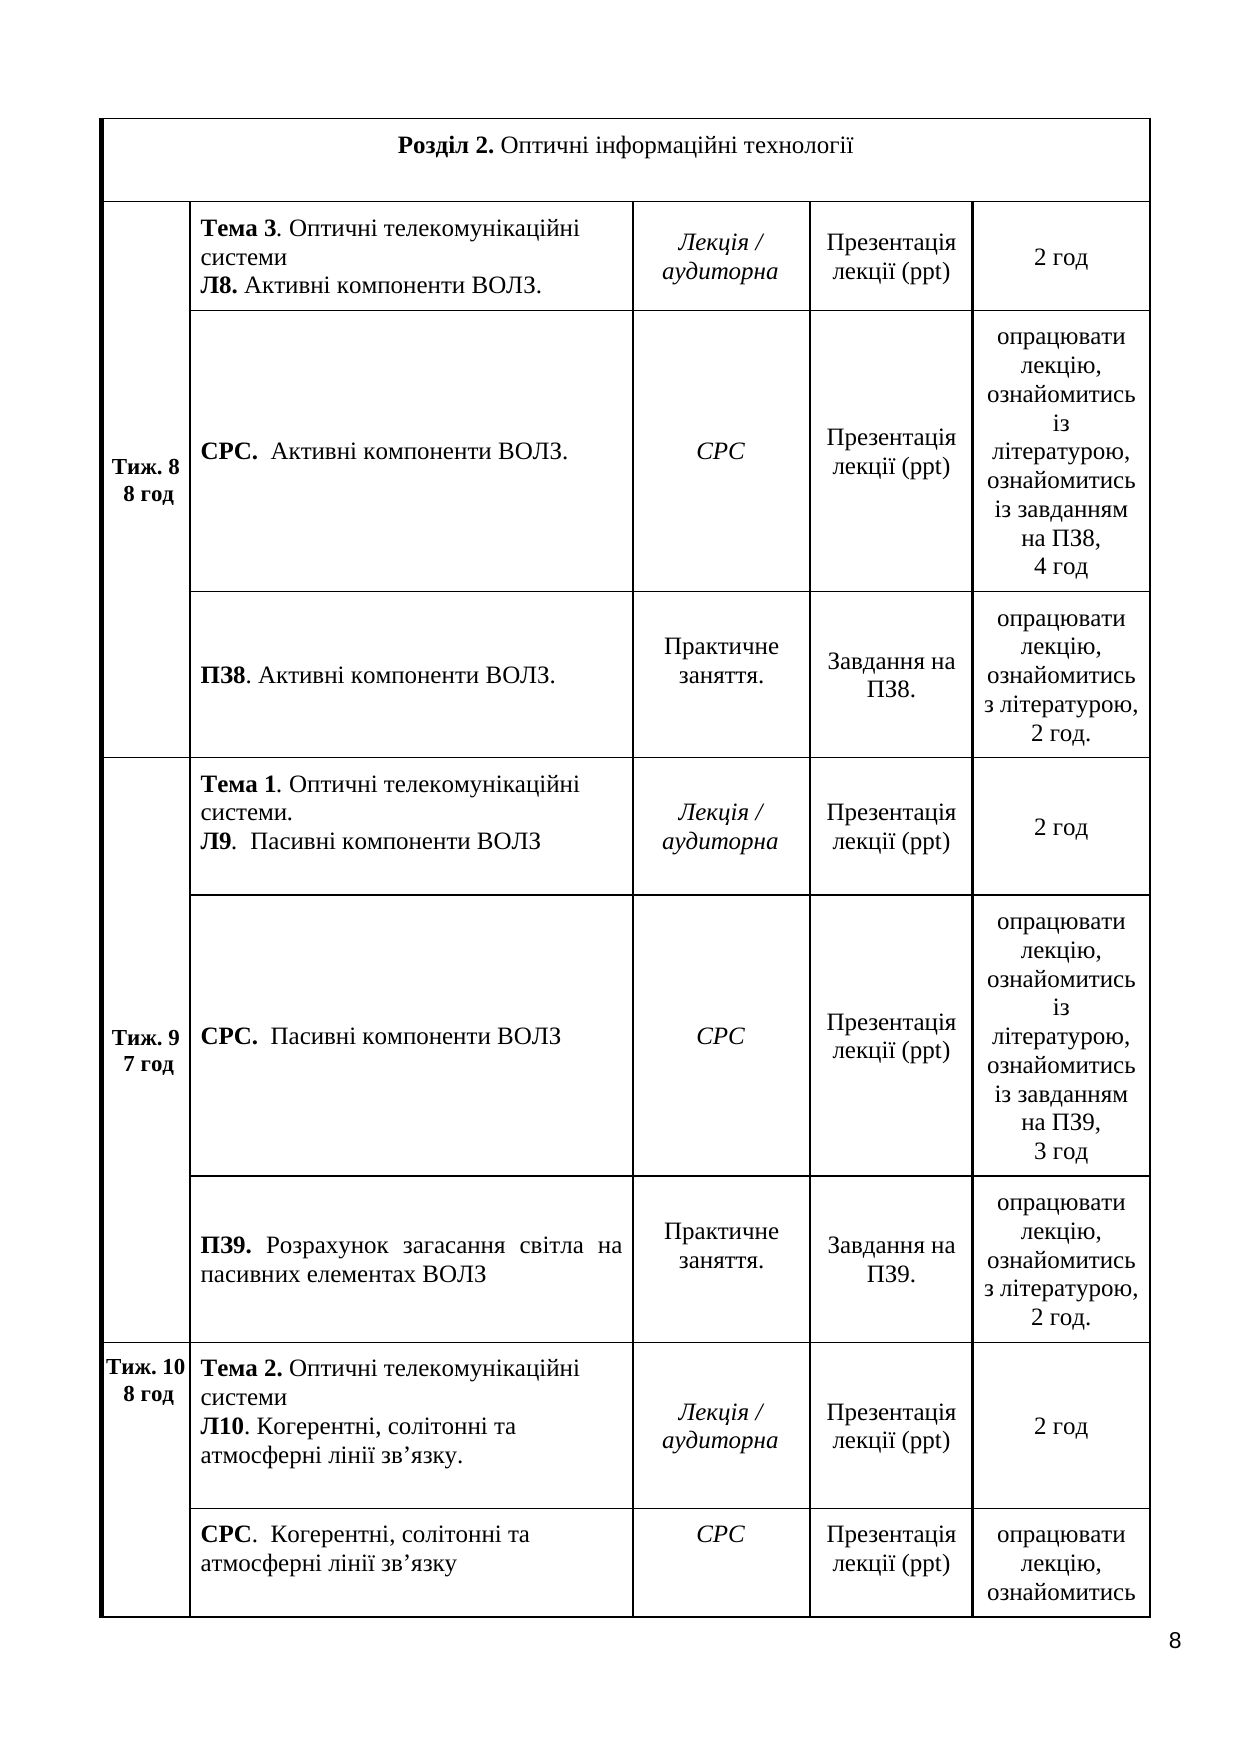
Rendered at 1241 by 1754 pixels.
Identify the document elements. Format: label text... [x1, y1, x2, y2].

table_cell Презентація лекції (ppt) [811, 202, 971, 309]
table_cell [191, 1509, 632, 1616]
table_cell опрацювати лекцію, ознайомитись з літературою, 2 год. [974, 592, 1149, 757]
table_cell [811, 1509, 971, 1616]
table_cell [974, 1509, 1149, 1616]
table_cell Лекція / аудиторна [634, 1343, 809, 1508]
table_cell Практичне заняття. [634, 1177, 809, 1341]
table_cell Тема 3. Оптичні телекомунікаційні системи Л8. Активні компоненти ВОЛЗ. [191, 202, 632, 309]
table_cell Лекція / аудиторна [634, 202, 809, 309]
table_cell Презентація лекції (ppt) [811, 1343, 971, 1508]
table_cell ПЗ8. Активні компоненти ВОЛЗ. [191, 592, 632, 757]
table_cell Лекція / аудиторна [634, 758, 809, 894]
table_cell Тиж. 8 8 год [104, 202, 189, 757]
table_cell опрацювати лекцію, ознайомитись з літературою, 2 год. [974, 1177, 1149, 1341]
table_cell Завдання на ПЗ9. [811, 1177, 971, 1341]
table_cell Презентація лекції (ppt) [811, 758, 971, 894]
table_cell опрацювати лекцію, ознайомитись із літературою, ознайомитись із завданням на ПЗ9, 3 год [974, 896, 1149, 1175]
table_cell СРС. Пасивні компоненти ВОЛЗ [191, 896, 632, 1175]
table_cell СРС [634, 1509, 809, 1616]
table_cell Тиж. 10 8 год [104, 1343, 189, 1616]
table_cell Тиж. 9 7 год [104, 758, 189, 1341]
table_cell 2 год [974, 202, 1149, 309]
table_cell 2 год [974, 1343, 1149, 1508]
table_cell Тема 2. Оптичні телекомунікаційні системи Л10. Когерентні, солітонні та атмосферні лінії зв’язку. [191, 1343, 632, 1508]
table_cell СРС. Активні компоненти ВОЛЗ. [191, 311, 632, 591]
table_cell 2 год [974, 758, 1149, 894]
table_cell опрацювати лекцію, ознайомитись із літературою, ознайомитись із завданням на ПЗ8, 4 год [974, 311, 1149, 591]
table_cell СРС [634, 896, 809, 1175]
table_cell Розділ 2. Оптичні інформаційні технології [104, 119, 1149, 201]
table_cell Презентація лекції (ppt) [811, 896, 971, 1175]
table_cell Тема 1. Оптичні телекомунікаційні системи. Л9. Пасивні компоненти ВОЛЗ [191, 758, 632, 894]
table_cell ПЗ9. Розрахунок загасання світла на пасивних елементах ВОЛЗ [191, 1177, 632, 1341]
table_cell Презентація лекції (ppt) [811, 311, 971, 591]
table_cell Завдання на ПЗ8. [811, 592, 971, 757]
table_cell Практичне заняття. [634, 592, 809, 757]
table_cell СРС [634, 311, 809, 591]
